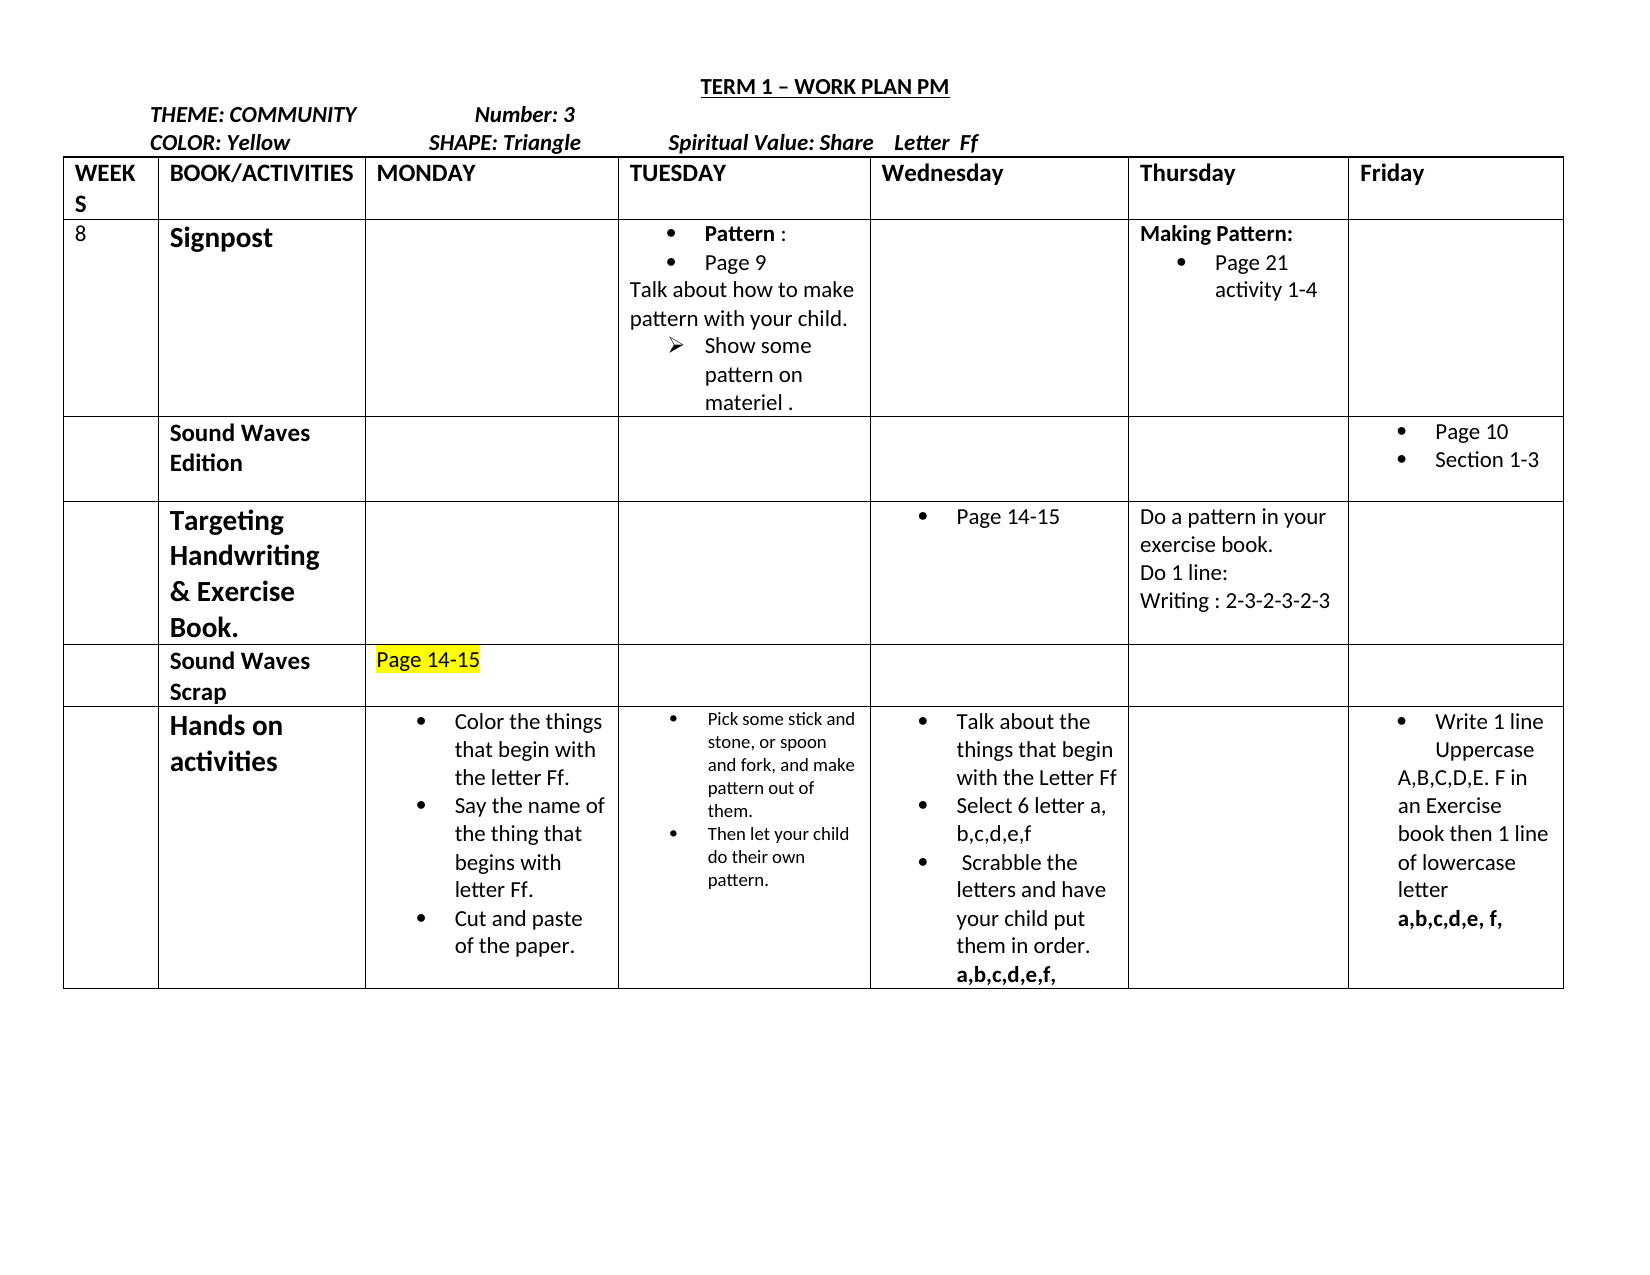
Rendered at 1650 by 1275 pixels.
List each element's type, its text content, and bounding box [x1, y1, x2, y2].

table_cell [366, 417, 618, 501]
text COLOR: Yellow SHAPE: Triangle Spiritual Value: Share Letter Ff [150, 128, 1500, 156]
table_cell Targeting Handwriting & Exercise Book. [159, 502, 365, 644]
table_cell [1349, 220, 1563, 416]
table_cell Do a pattern in your exercise book. Do 1 line: Writing : 2-3-2-3-2-3 [1129, 502, 1348, 644]
table_cell [619, 645, 870, 706]
table_cell [619, 502, 870, 644]
table_header Wednesday [871, 158, 1128, 218]
table_header WEEKS [64, 158, 158, 218]
table_cell [871, 220, 1128, 416]
table_cell Write 1 line Uppercase A,B,C,D,E. F in an Exercise book then 1 line of lowercase letter a,b,c,d,e, f, [1349, 707, 1563, 988]
table_header Friday [1349, 158, 1563, 218]
table_cell Making Pattern: Page 21 activity 1-4 [1129, 220, 1348, 416]
table_cell [619, 417, 870, 501]
table_cell Sound Waves Edition [159, 417, 365, 501]
table_cell Color the things that begin with the letter Ff. Say the name of the thing that begins with letter Ff. Cut and paste of the paper. [366, 707, 618, 988]
table_cell [1129, 645, 1348, 706]
table_cell Pattern : Page 9 Talk about how to make pattern with your child. Show some pattern on materiel . [619, 220, 870, 416]
table_cell Hands on activities [159, 707, 365, 988]
table_cell [64, 645, 158, 706]
table_cell [871, 417, 1128, 501]
table_cell [64, 417, 158, 501]
table_cell 8 [64, 220, 158, 416]
table_cell Page 10 Section 1-3 [1349, 417, 1563, 501]
table_header TUESDAY [619, 158, 870, 218]
table_cell [366, 502, 618, 644]
table_header Thursday [1129, 158, 1348, 218]
table_cell Signpost [159, 220, 365, 416]
text TERM 1 – WORK PLAN PM [150, 72, 1500, 100]
table_cell [871, 645, 1128, 706]
table_cell [1349, 645, 1563, 706]
table_cell Page 14-15 [366, 645, 618, 706]
table_cell [64, 707, 158, 988]
table_cell Page 14-15 [871, 502, 1128, 644]
table_header MONDAY [366, 158, 618, 218]
table_cell Talk about the things that begin with the Letter Ff Select 6 letter a, b,c,d,e,f Scrabble the letters and have your child put them in order. a,b,c,d,e,f, [871, 707, 1128, 988]
table_cell [1129, 417, 1348, 501]
table_header BOOK/ACTIVITIES [159, 158, 365, 218]
table_cell [366, 220, 618, 416]
text THEME: COMMUNITY Number: 3 [150, 100, 1500, 128]
table_cell [1129, 707, 1348, 988]
table_cell Pick some stick and stone, or spoon and fork, and make pattern out of them. Then let your child do their own pattern. [619, 707, 870, 988]
table_cell [1349, 502, 1563, 644]
table_cell [64, 502, 158, 644]
table_cell Sound Waves Scrap [159, 645, 365, 706]
